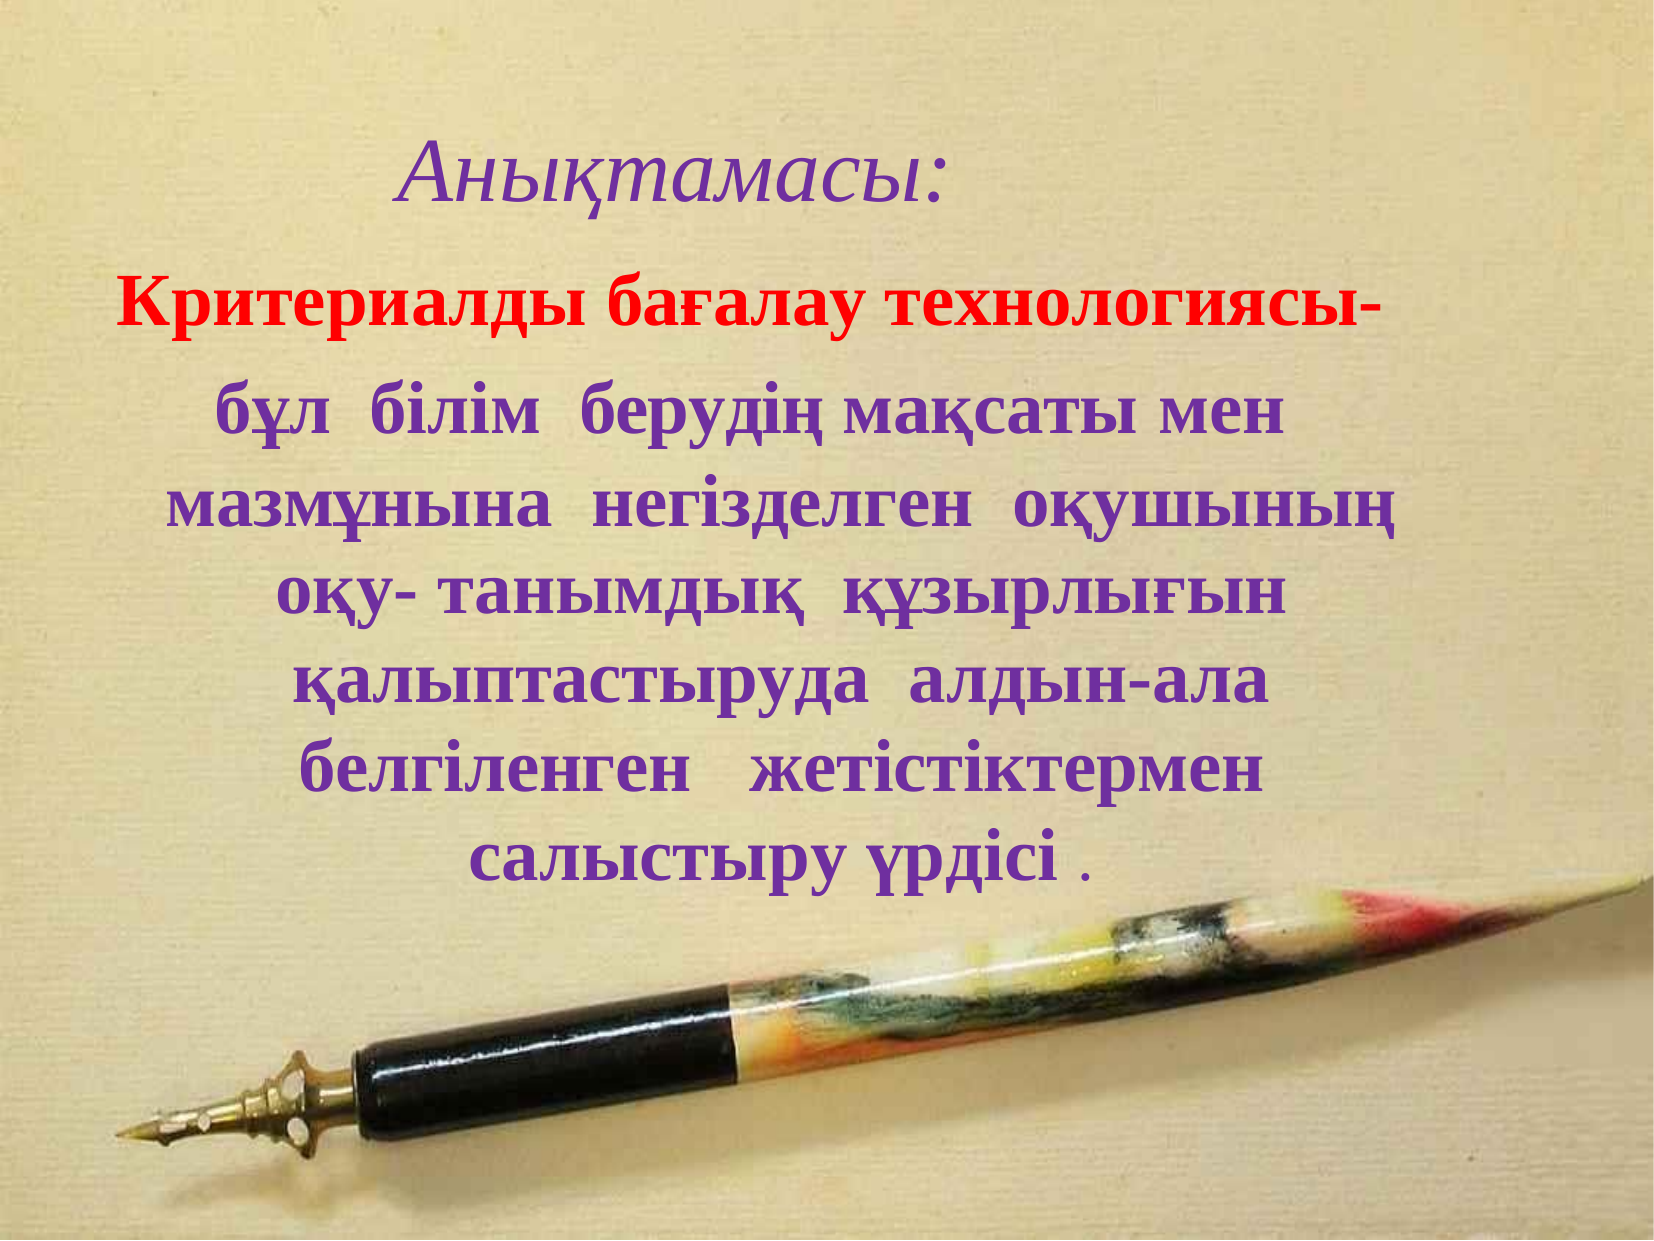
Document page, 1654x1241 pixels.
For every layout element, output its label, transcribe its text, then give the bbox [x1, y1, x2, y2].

picture [0, 0, 1654, 1240]
text Анықтамасы: [398, 116, 1593, 221]
text оқу- танымдық құзырлығын қалыптастыруда алдын-ала белгіленген жетістіктермен салыстыру үрдісі . [274, 544, 1288, 896]
text Критериалды бағалау технологиясы- бұл білім берудің мақсаты мен [115, 256, 1385, 450]
text мазмұнына негізделген оқушының [4, 471, 1558, 540]
